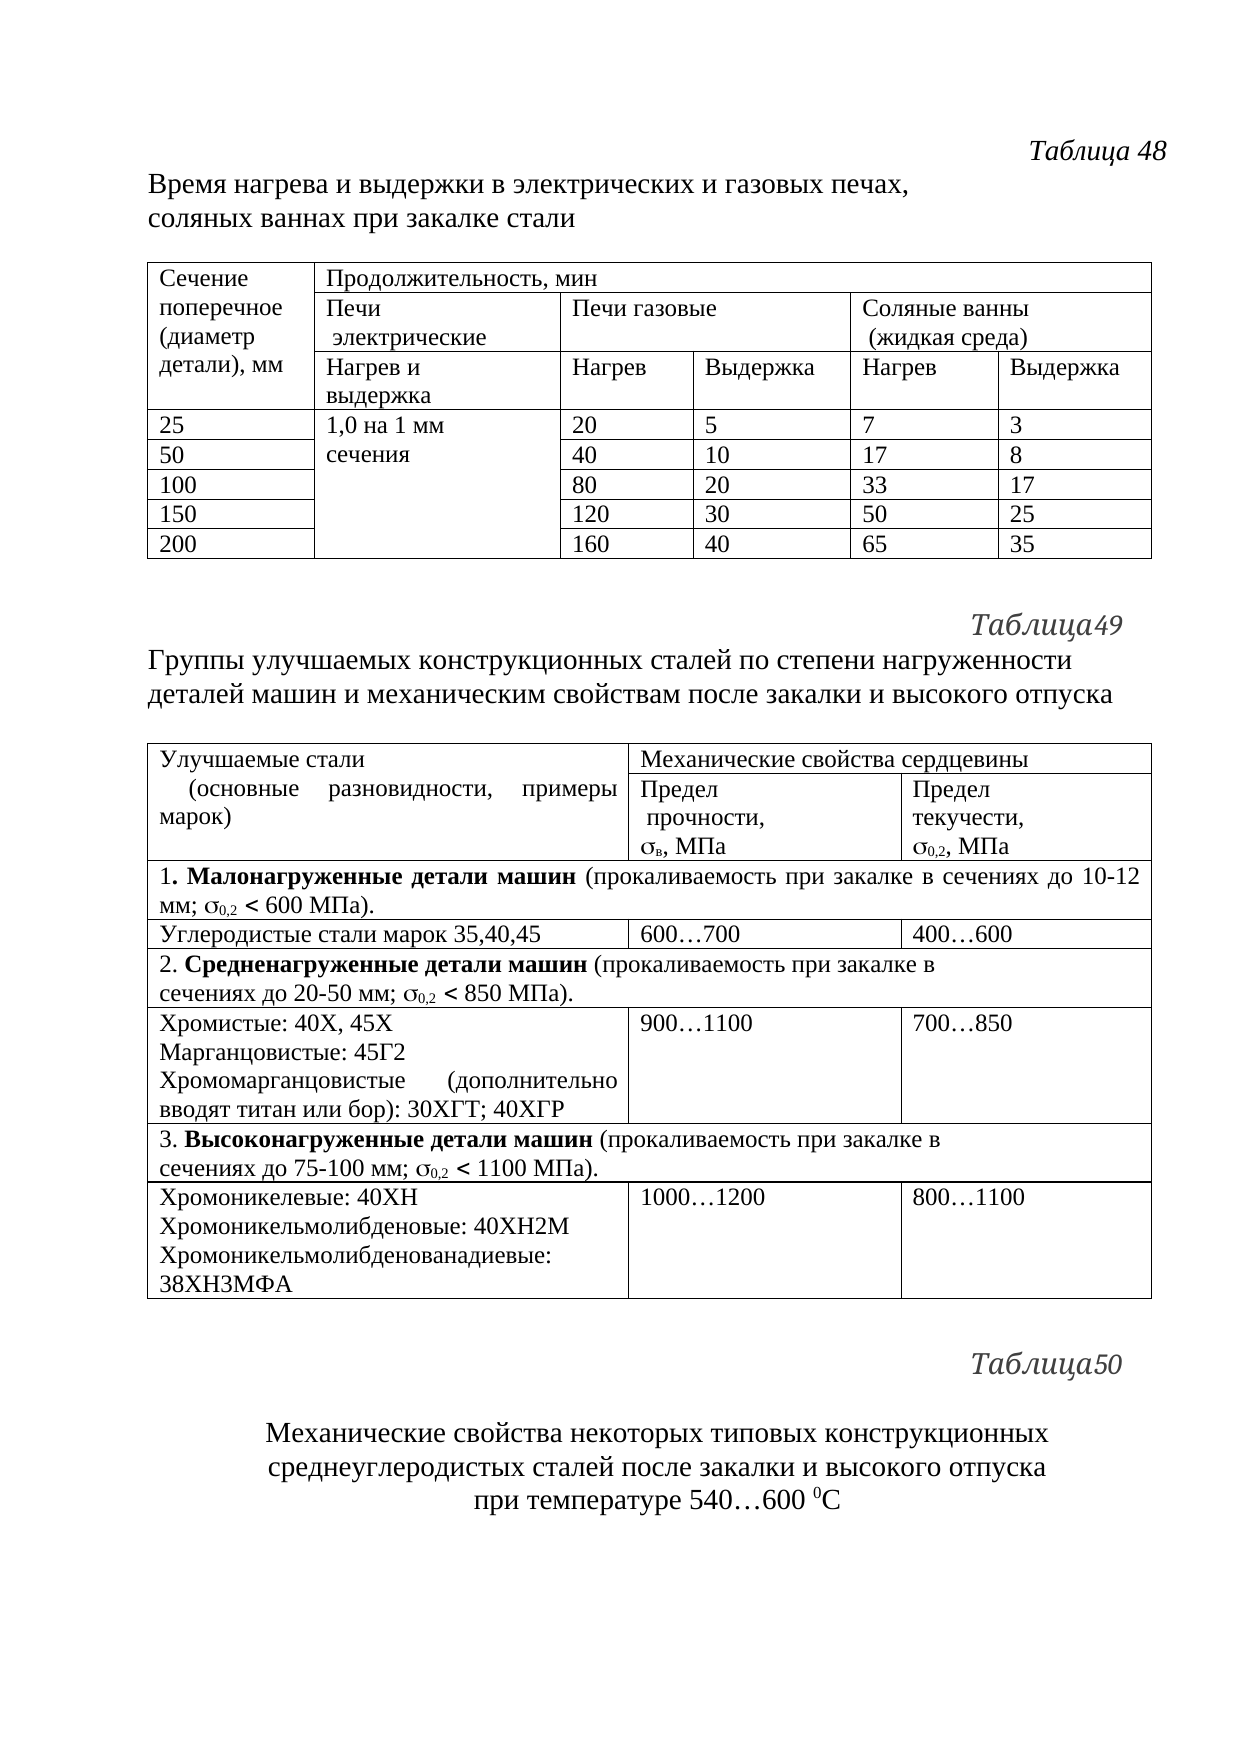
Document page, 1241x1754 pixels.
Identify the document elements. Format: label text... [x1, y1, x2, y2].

table_cell Нагрев [851, 352, 998, 409]
table_cell 120 [561, 500, 693, 528]
table_cell 400…600 [902, 920, 1151, 948]
table_cell Нагрев и выдержка [315, 352, 560, 409]
table_cell Предел текучести, 0,2, МПа [902, 774, 1151, 860]
text Таблица 48 [148, 133, 1167, 166]
table_cell 200 [148, 529, 314, 558]
table_cell 80 [561, 470, 693, 498]
table_cell 50 [148, 440, 314, 469]
table_header Улучшаемые стали (основные разновидности, примеры марок) [148, 744, 628, 860]
table_cell 33 [851, 470, 998, 498]
text деталей машин и механическим свойствам после закалки и высокого отпуска [148, 676, 1167, 709]
table_cell 600…700 [629, 920, 901, 948]
table_cell 100 [148, 470, 314, 498]
table_cell 150 [148, 500, 314, 528]
table_cell 30 [694, 500, 850, 528]
table_cell Печи электрические [315, 293, 560, 351]
table_cell 1000…1200 [629, 1183, 901, 1297]
table_cell Выдержка [694, 352, 850, 409]
table_cell 65 [851, 529, 998, 558]
text Время нагрева и выдержки в электрических и газовых печах, [148, 166, 1167, 200]
table_cell Печи газовые [561, 293, 850, 351]
table_cell Предел прочности, в, МПа [629, 774, 901, 860]
table_cell 700…850 [902, 1008, 1151, 1123]
table_cell 10 [694, 440, 850, 469]
table_cell 8 [999, 440, 1151, 469]
subtitle Таблица 50 [148, 1348, 1167, 1382]
table_header Сечение поперечное (диаметр детали), мм [148, 263, 314, 409]
table_cell Соляные ванны (жидкая среда) [851, 293, 1151, 351]
table_header Механические свойства сердцевины [629, 744, 1151, 773]
table_header Продолжительность, мин [315, 263, 1151, 292]
table_cell Хромистые: 40Х, 45Х Марганцовистые: 45Г2 Хромомарганцовистые (дополнительно вводят титан или бор): 30ХГТ; 40ХГР [148, 1008, 628, 1123]
table_cell Хромоникелевые: 40ХН Хромоникельмолибденовые: 40ХН2М Хромоникельмолибденованадиевые: 38ХН3МФА [148, 1183, 628, 1297]
table_cell 50 [851, 500, 998, 528]
table_cell 3 [999, 410, 1151, 439]
text среднеуглеродистых сталей после закалки и высокого отпуска [148, 1449, 1167, 1482]
table_cell 7 [851, 410, 998, 439]
table_cell 20 [694, 470, 850, 498]
table_cell Нагрев [561, 352, 693, 409]
table_cell 5 [694, 410, 850, 439]
table_cell 3. Высоконагруженные детали машин (прокаливаемость при закалке в сечениях до 75-100 мм; 0,2 1100 МПа). [148, 1124, 1151, 1181]
table_cell 25 [999, 500, 1151, 528]
text Группы улучшаемых конструкционных сталей по степени нагруженности [148, 642, 1167, 676]
table_cell 40 [561, 440, 693, 469]
table_cell 20 [561, 410, 693, 439]
table_cell 17 [999, 470, 1151, 498]
text при температуре 540…600 0С [148, 1482, 1167, 1516]
table_cell 800…1100 [902, 1183, 1151, 1297]
table_cell 1. Малонагруженные детали машин (прокаливаемость при закалке в сечениях до 10-12 мм; 0,2 600 МПа). [148, 861, 1151, 918]
table_cell 25 [148, 410, 314, 439]
subtitle Таблица 49 [148, 609, 1167, 642]
table_cell Углеродистые стали марок 35,40,45 [148, 920, 628, 948]
table_cell 2. Средненагруженные детали машин (прокаливаемость при закалке в сечениях до 20-50 мм; 0,2 850 МПа). [148, 949, 1151, 1007]
text Механические свойства некоторых типовых конструкционных [148, 1415, 1167, 1449]
table_cell 1,0 на 1 мм сечения [315, 410, 560, 558]
table_cell 17 [851, 440, 998, 469]
text соляных ваннах при закалке стали [148, 200, 1167, 233]
table_cell Выдержка [999, 352, 1151, 409]
table_cell 35 [999, 529, 1151, 558]
table_cell 900…1100 [629, 1008, 901, 1123]
table_cell 40 [694, 529, 850, 558]
table_cell 160 [561, 529, 693, 558]
